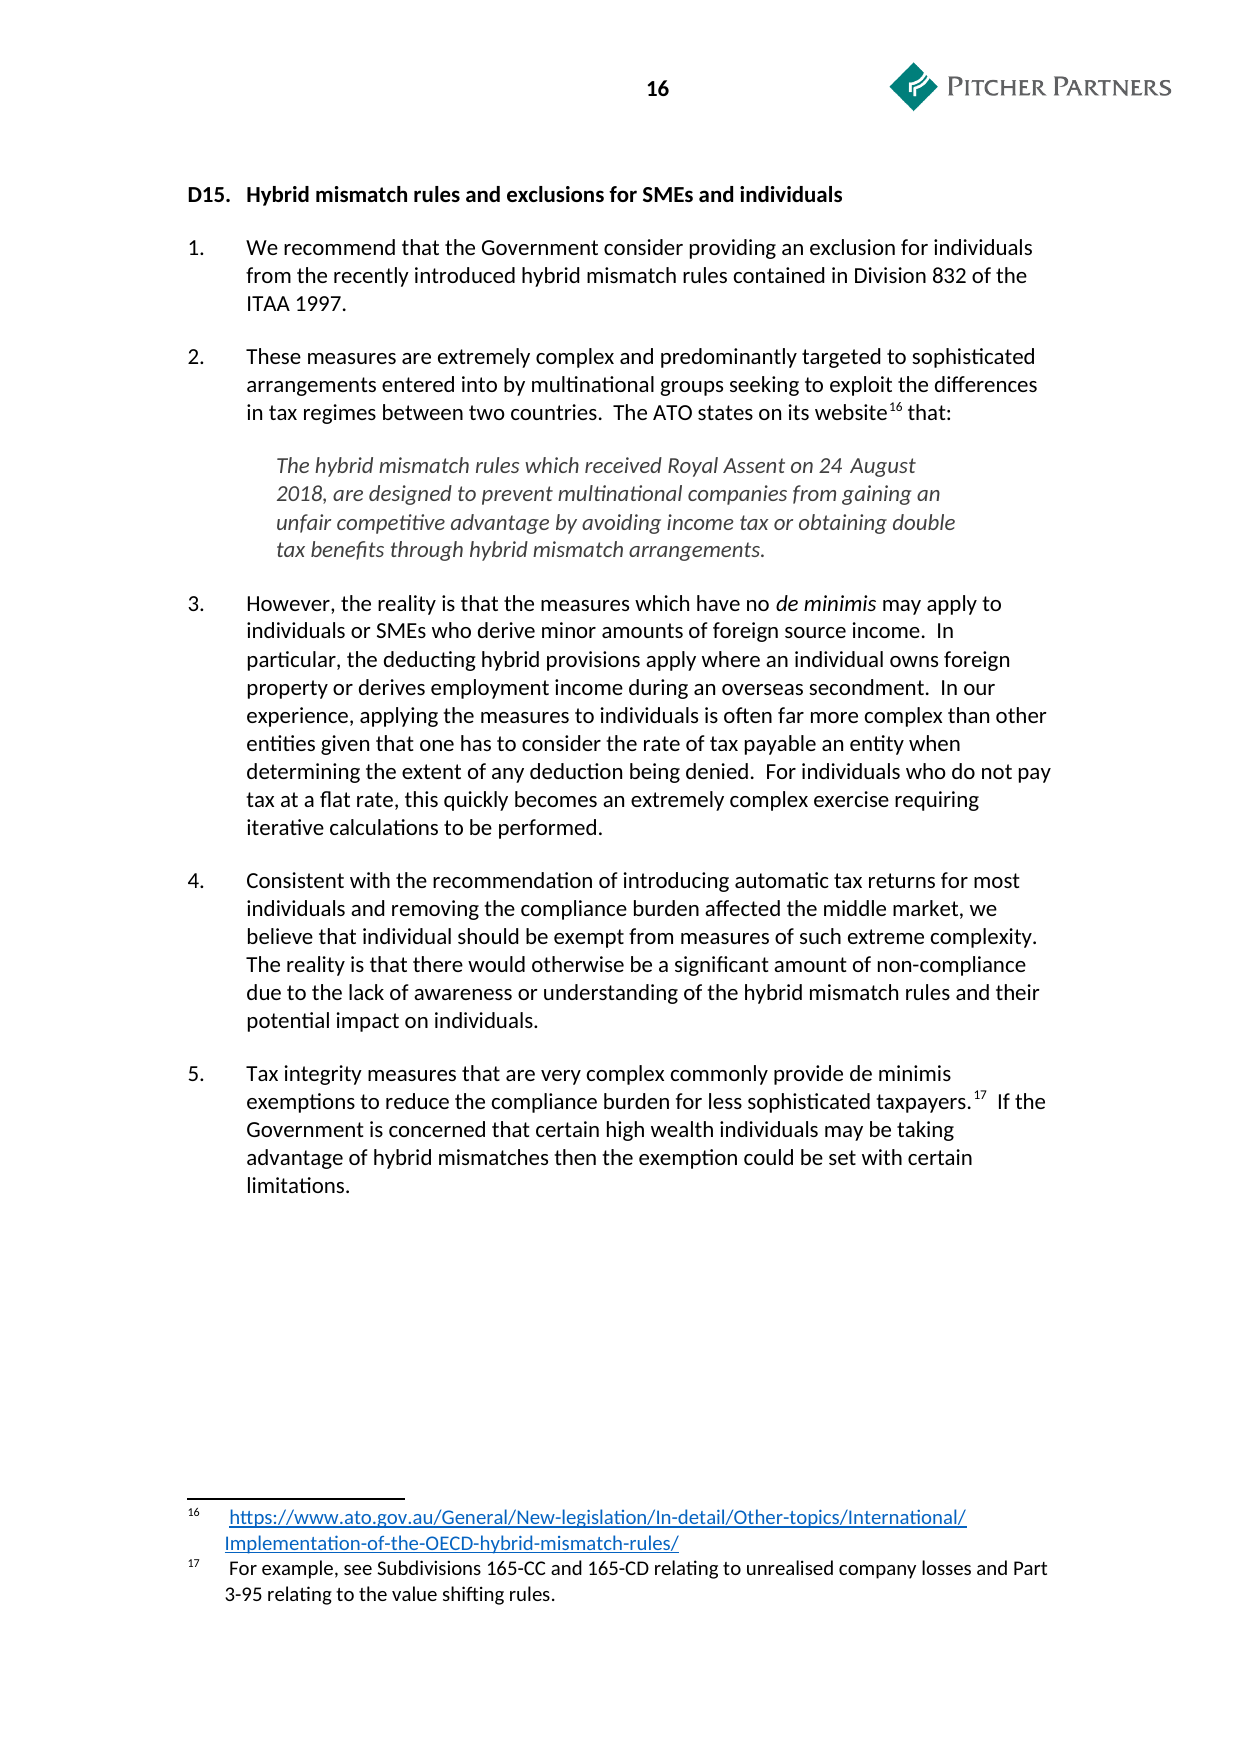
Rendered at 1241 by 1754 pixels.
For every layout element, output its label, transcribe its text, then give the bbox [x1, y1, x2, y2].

list These measures are extremely complex and predominantly targeted to sophisticated arrangements entered into by multinational groups seeking to exploit the differences in tax regimes between two countries. The ATO states on its website that: [187, 342, 1053, 427]
list Consistent with the recommendation of introducing automatic tax returns for most individuals and removing the compliance burden affected the middle market, we believe that individual should be exempt from measures of such extreme complexity. The reality is that there would otherwise be a significant amount of non-compliance due to the lack of awareness or understanding of the hybrid mismatch rules and their potential impact on individuals. [187, 866, 1053, 1034]
picture [883, 57, 1176, 116]
subtitle Hybrid mismatch rules and exclusions for SMEs and individuals [187, 177, 1053, 208]
text The hybrid mismatch rules which received Royal Assent on 24 August 2018, are designed to prevent multinational companies from gaining an unfair competitive advantage by avoiding income tax or obtaining double tax benefits through hybrid mismatch arrangements. [276, 452, 963, 564]
list We recommend that the Government consider providing an exclusion for individuals from the recently introduced hybrid mismatch rules contained in Division 832 of the ITAA 1997. [187, 233, 1053, 317]
list However, the reality is that the measures which have no de minimis may apply to individuals or SMEs who derive minor amounts of foreign source income. In particular, the deducting hybrid provisions apply where an individual owns foreign property or derives employment income during an overseas secondment. In our experience, applying the measures to individuals is often far more complex than other entities given that one has to consider the rate of tax payable an entity when determining the extent of any deduction being denied. For individuals who do not pay tax at a flat rate, this quickly becomes an extremely complex exercise requiring iterative calculations to be performed. [187, 589, 1053, 841]
list Tax integrity measures that are very complex commonly provide de minimis exemptions to reduce the compliance burden for less sophisticated taxpayers. If the Government is concerned that certain high wealth individuals may be taking advantage of hybrid mismatches then the exemption could be set with certain limitations. [187, 1059, 1053, 1199]
